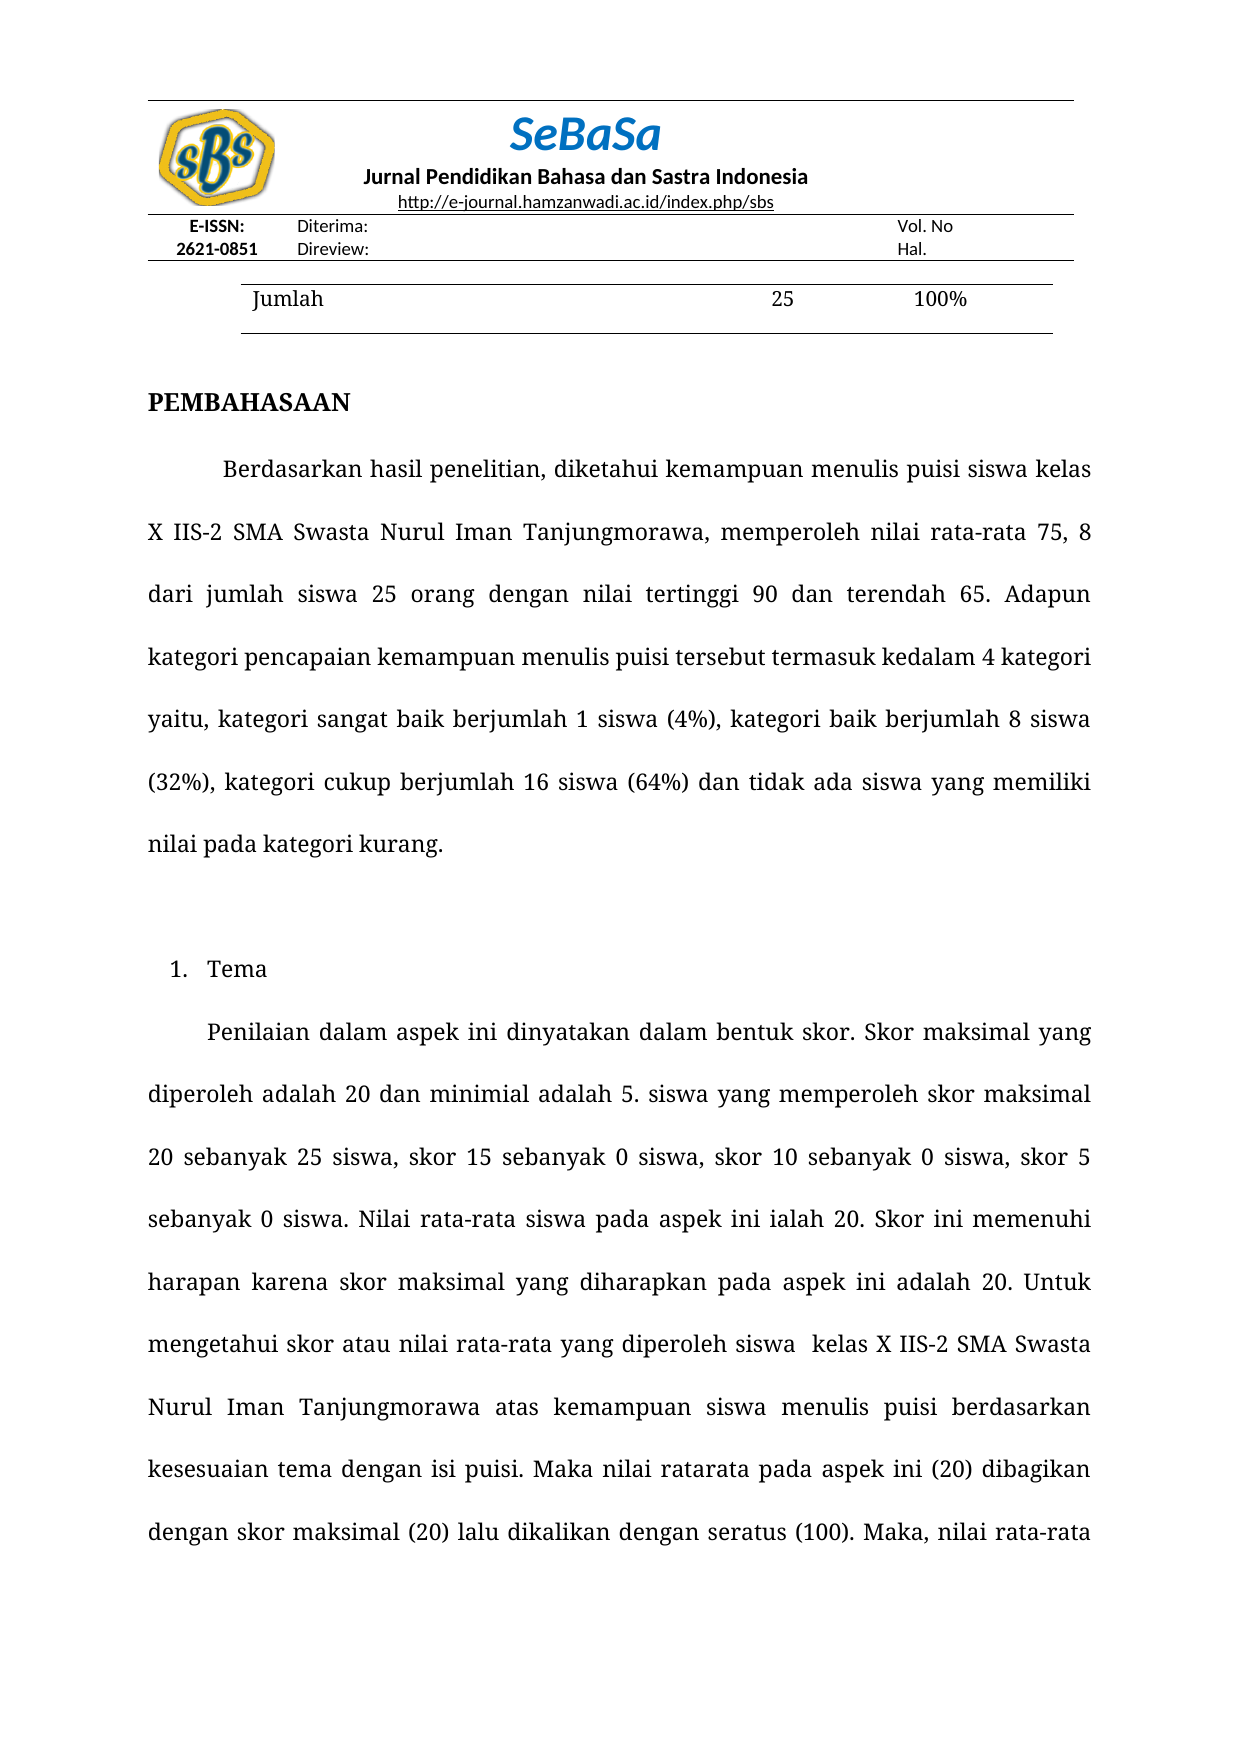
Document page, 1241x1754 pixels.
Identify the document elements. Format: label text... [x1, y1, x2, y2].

table_cell 25 [728, 285, 846, 333]
table_cell Jumlah [241, 285, 728, 333]
text Berdasarkan hasil penelitian, diketahui kemampuan menulis puisi siswa kelas X IIS-2 SMA Swasta Nurul Iman Tanjungmorawa, memperoleh nilai rata-rata 75, 8 dari jumlah siswa 25 orang dengan nilai tertinggi 90 dan terendah 65. Adapun kategori pencapaian kemampuan menulis puisi tersebut termasuk kedalam 4 kategori yaitu, kategori sangat baik berjumlah 1 siswa (4%), kategori baik berjumlah 8 siswa (32%), kategori cukup berjumlah 16 siswa (64%) dan tidak ada siswa yang memiliki nilai pada kategori kurang. [148, 453, 1092, 859]
text PEMBAHASAAN [148, 385, 1092, 419]
list Tema [169, 953, 1092, 984]
picture [158, 109, 275, 206]
table_cell 100% [846, 285, 1053, 333]
